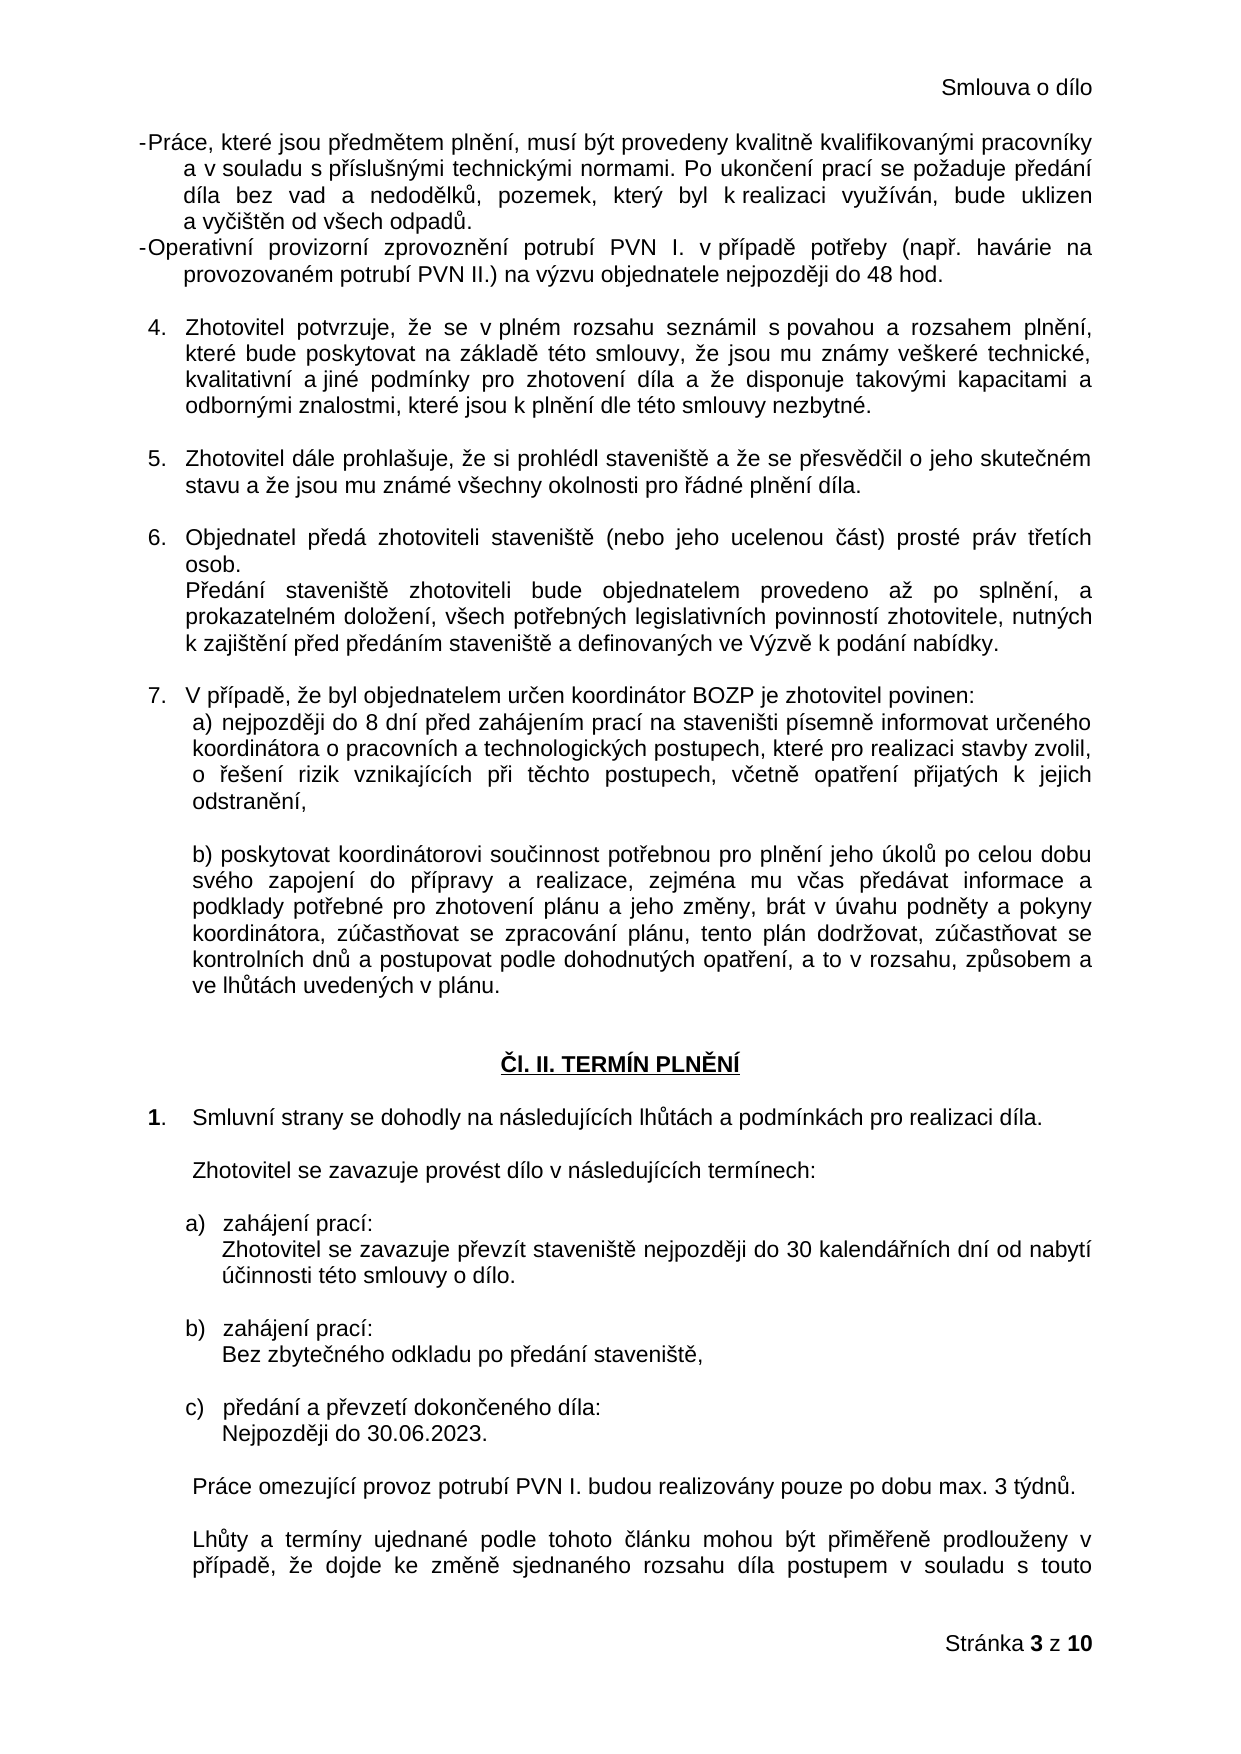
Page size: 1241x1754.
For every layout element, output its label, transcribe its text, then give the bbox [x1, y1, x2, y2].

text 1. Smluvní strany se dohodly na následujících lhůtách a podmínkách pro realizaci díla. [148, 1104, 1092, 1130]
text c) předání a převzetí dokončeného díla: [148, 1394, 1092, 1420]
text Bez zbytečného odkladu po předání staveniště, [148, 1341, 1092, 1368]
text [192, 1526, 1092, 1578]
text Zhotovitel se zavazuje převzít staveniště nejpozději do 30 kalendářních dní od nabytí účinnosti této smlouvy o dílo. [222, 1236, 1092, 1288]
text Zhotovitel se zavazuje provést dílo v následujících termínech: [148, 1157, 1092, 1183]
text Objednatel předá zhotoviteli staveniště (nebo jeho ucelenou část) prosté práv třetích osob. [148, 524, 1092, 577]
text Nejpozději do 30.06.2023. [222, 1420, 1092, 1447]
text Zhotovitel dále prohlašuje, že si prohlédl staveniště a že se přesvědčil o jeho skutečném stavu a že jsou mu známé všechny okolnosti pro řádné plnění díla. [148, 445, 1092, 498]
text Zhotovitel potvrzuje, že se v plném rozsahu seznámil s povahou a rozsahem plnění, které bude poskytovat na základě této smlouvy, že jsou mu známy veškeré technické, kvalitativní a jiné podmínky pro zhotovení díla a že disponuje takovými kapacitami a odbornými znalostmi, které jsou k plnění dle této smlouvy nezbytné. [148, 313, 1092, 419]
text a) nejpozději do 8 dní před zahájením prací na staveništi písemně informovat určeného koordinátora o pracovních a technologických postupech, které pro realizaci stavby zvolil, o řešení rizik vznikajících při těchto postupech, včetně opatření přijatých k jejich odstranění, [192, 709, 1092, 814]
text V případě, že byl objednatelem určen koordinátor BOZP je zhotovitel povinen: [148, 682, 1092, 709]
text Čl. II. TERMÍN PLNĚNÍ [148, 1051, 1092, 1078]
text Práce omezující provoz potrubí PVN I. budou realizovány pouze po dobu max. 3 týdnů. [192, 1473, 1092, 1499]
list Operativní provizorní zprovoznění potrubí PVN I. v případě potřeby (např. havárie na provozovaném potrubí PVN II.) na výzvu objednatele nejpozději do 48 hod. [139, 234, 1092, 287]
list Předání staveniště zhotoviteli bude objednatelem provedeno až po splnění, a prokazatelném doložení, všech potřebných legislativních povinností zhotovitele, nutných k zajištění před předáním staveniště a definovaných ve Výzvě k podání nabídky. [185, 577, 1092, 656]
text a) zahájení prací: [148, 1209, 1092, 1236]
text b) poskytovat koordinátorovi součinnost potřebnou pro plnění jeho úkolů po celou dobu svého zapojení do přípravy a realizace, zejména mu včas předávat informace a podklady potřebné pro zhotovení plánu a jeho změny, brát v úvahu podněty a pokyny koordinátora, zúčastňovat se zpracování plánu, tento plán dodržovat, zúčastňovat se kontrolních dnů a postupovat podle dohodnutých opatření, a to v rozsahu, způsobem a ve lhůtách uvedených v plánu. [148, 841, 1092, 999]
text b) zahájení prací: [148, 1315, 1092, 1341]
list Práce, které jsou předmětem plnění, musí být provedeny kvalitně kvalifikovanými pracovníky a v souladu s příslušnými technickými normami. Po ukončení prací se požaduje předání díla bez vad a nedodělků, pozemek, který byl k realizaci využíván, bude uklizen a vyčištěn od všech odpadů. [139, 129, 1092, 234]
